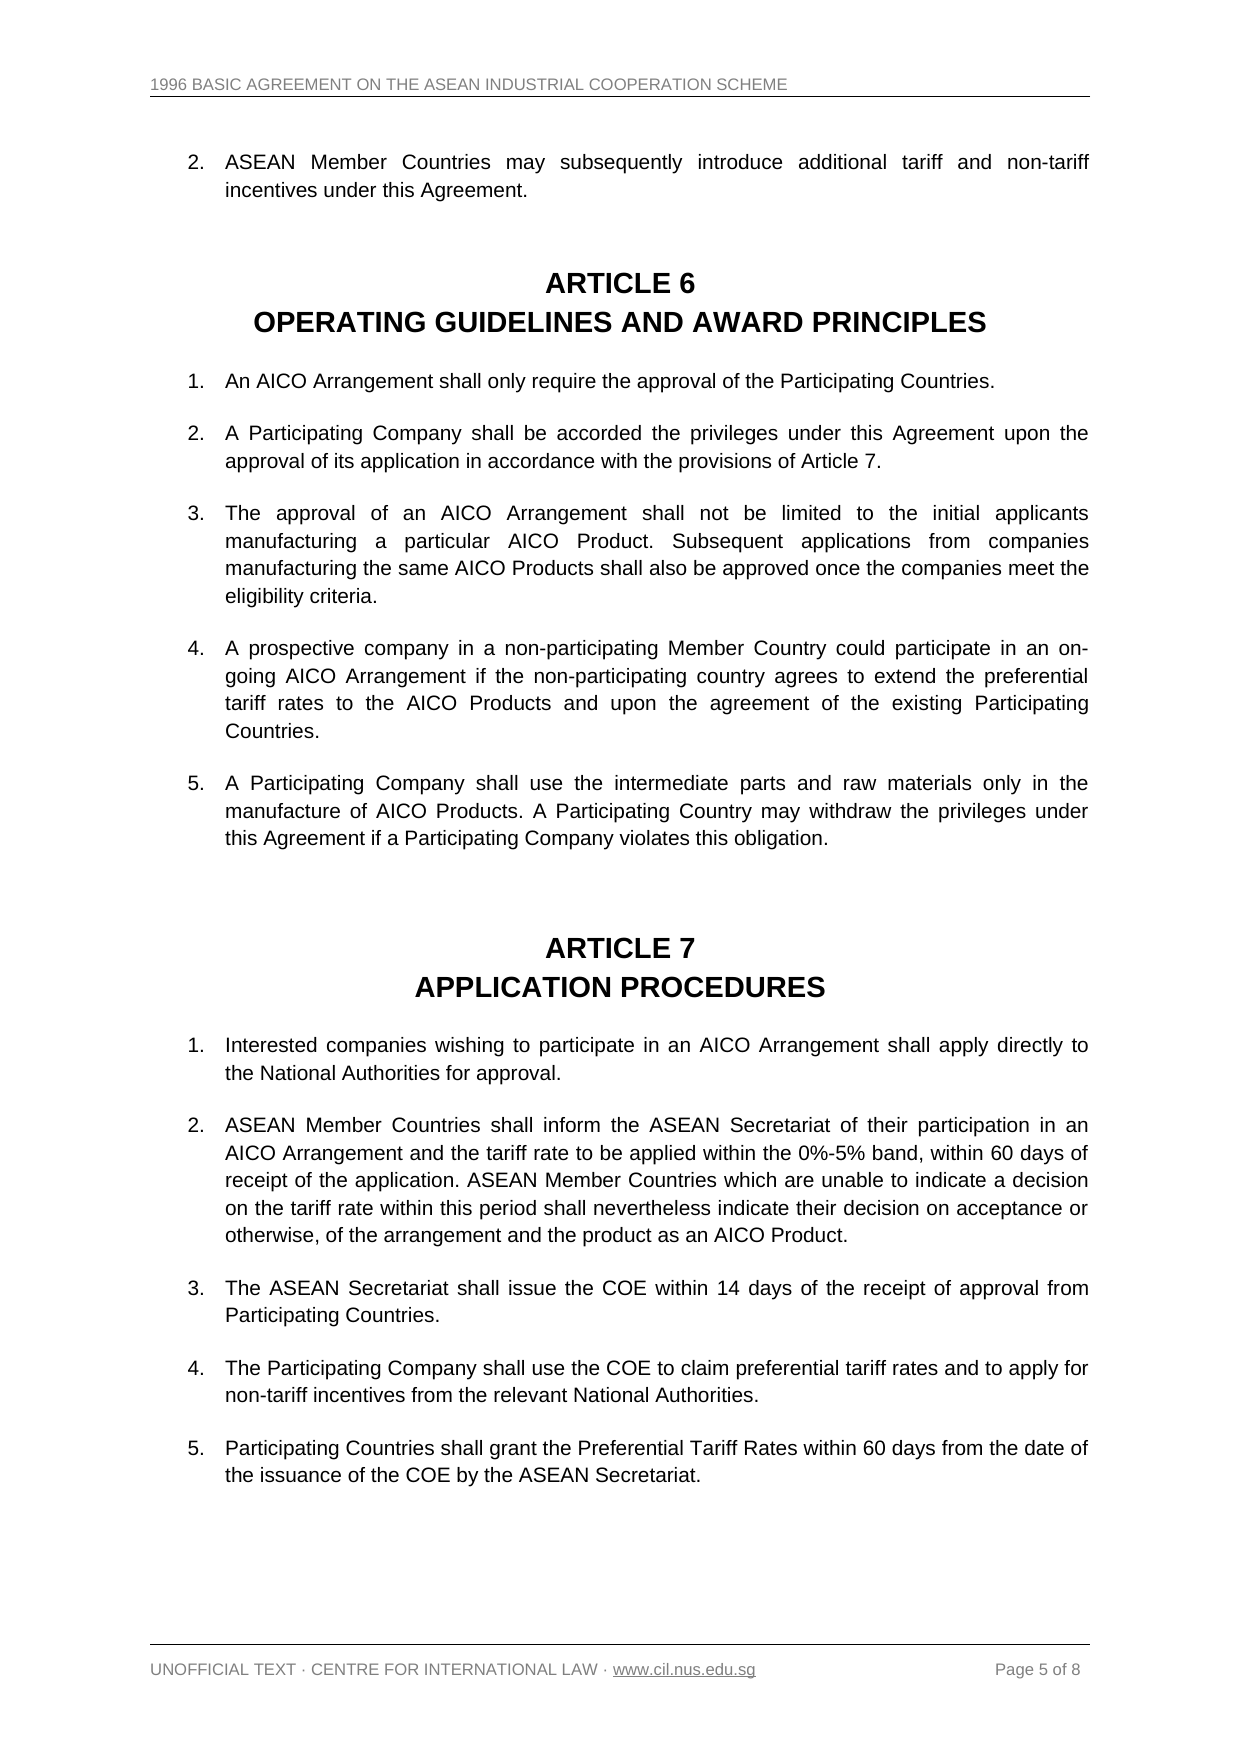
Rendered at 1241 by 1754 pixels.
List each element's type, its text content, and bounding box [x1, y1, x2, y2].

list ASEAN Member Countries may subsequently introduce additional tariff and non-tariff incentives under this Agreement. [187, 150, 1090, 201]
list ASEAN Member Countries shall inform the ASEAN Secretariat of their participation in an AICO Arrangement and the tariff rate to be applied within the 0%-5% band, within 60 days of receipt of the application. ASEAN Member Countries which are unable to indicate a decision on the tariff rate within this period shall nevertheless indicate their decision on acceptance or otherwise, of the arrangement and the product as an AICO Product. [187, 1113, 1090, 1247]
list A Participating Company shall be accorded the privileges under this Agreement upon the approval of its application in accordance with the provisions of Article 7. [187, 421, 1090, 472]
list Interested companies wishing to participate in an AICO Arrangement shall apply directly to the National Authorities for approval. [187, 1033, 1090, 1084]
text ARTICLE 7 APPLICATION PROCEDURES [150, 931, 1090, 1003]
text ARTICLE 6 OPERATING GUIDELINES AND AWARD PRINCIPLES [150, 266, 1090, 338]
list The ASEAN Secretariat shall issue the COE within 14 days of the receipt of approval from Participating Countries. [187, 1276, 1090, 1327]
list The approval of an AICO Arrangement shall not be limited to the initial applicants manufacturing a particular AICO Product. Subsequent applications from companies manufacturing the same AICO Products shall also be approved once the companies meet the eligibility criteria. [187, 501, 1090, 607]
list Participating Countries shall grant the Preferential Tariff Rates within 60 days from the date of the issuance of the COE by the ASEAN Secretariat. [187, 1436, 1090, 1487]
list The Participating Company shall use the COE to claim preferential tariff rates and to apply for non-tariff incentives from the relevant National Authorities. [187, 1356, 1090, 1407]
list A Participating Company shall use the intermediate parts and raw materials only in the manufacture of AICO Products. A Participating Country may withdraw the privileges under this Agreement if a Participating Company violates this obligation. [187, 771, 1090, 850]
list A prospective company in a non-participating Member Country could participate in an on-going AICO Arrangement if the non-participating country agrees to extend the preferential tariff rates to the AICO Products and upon the agreement of the existing Participating Countries. [187, 636, 1090, 742]
list An AICO Arrangement shall only require the approval of the Participating Countries. [187, 368, 1090, 392]
